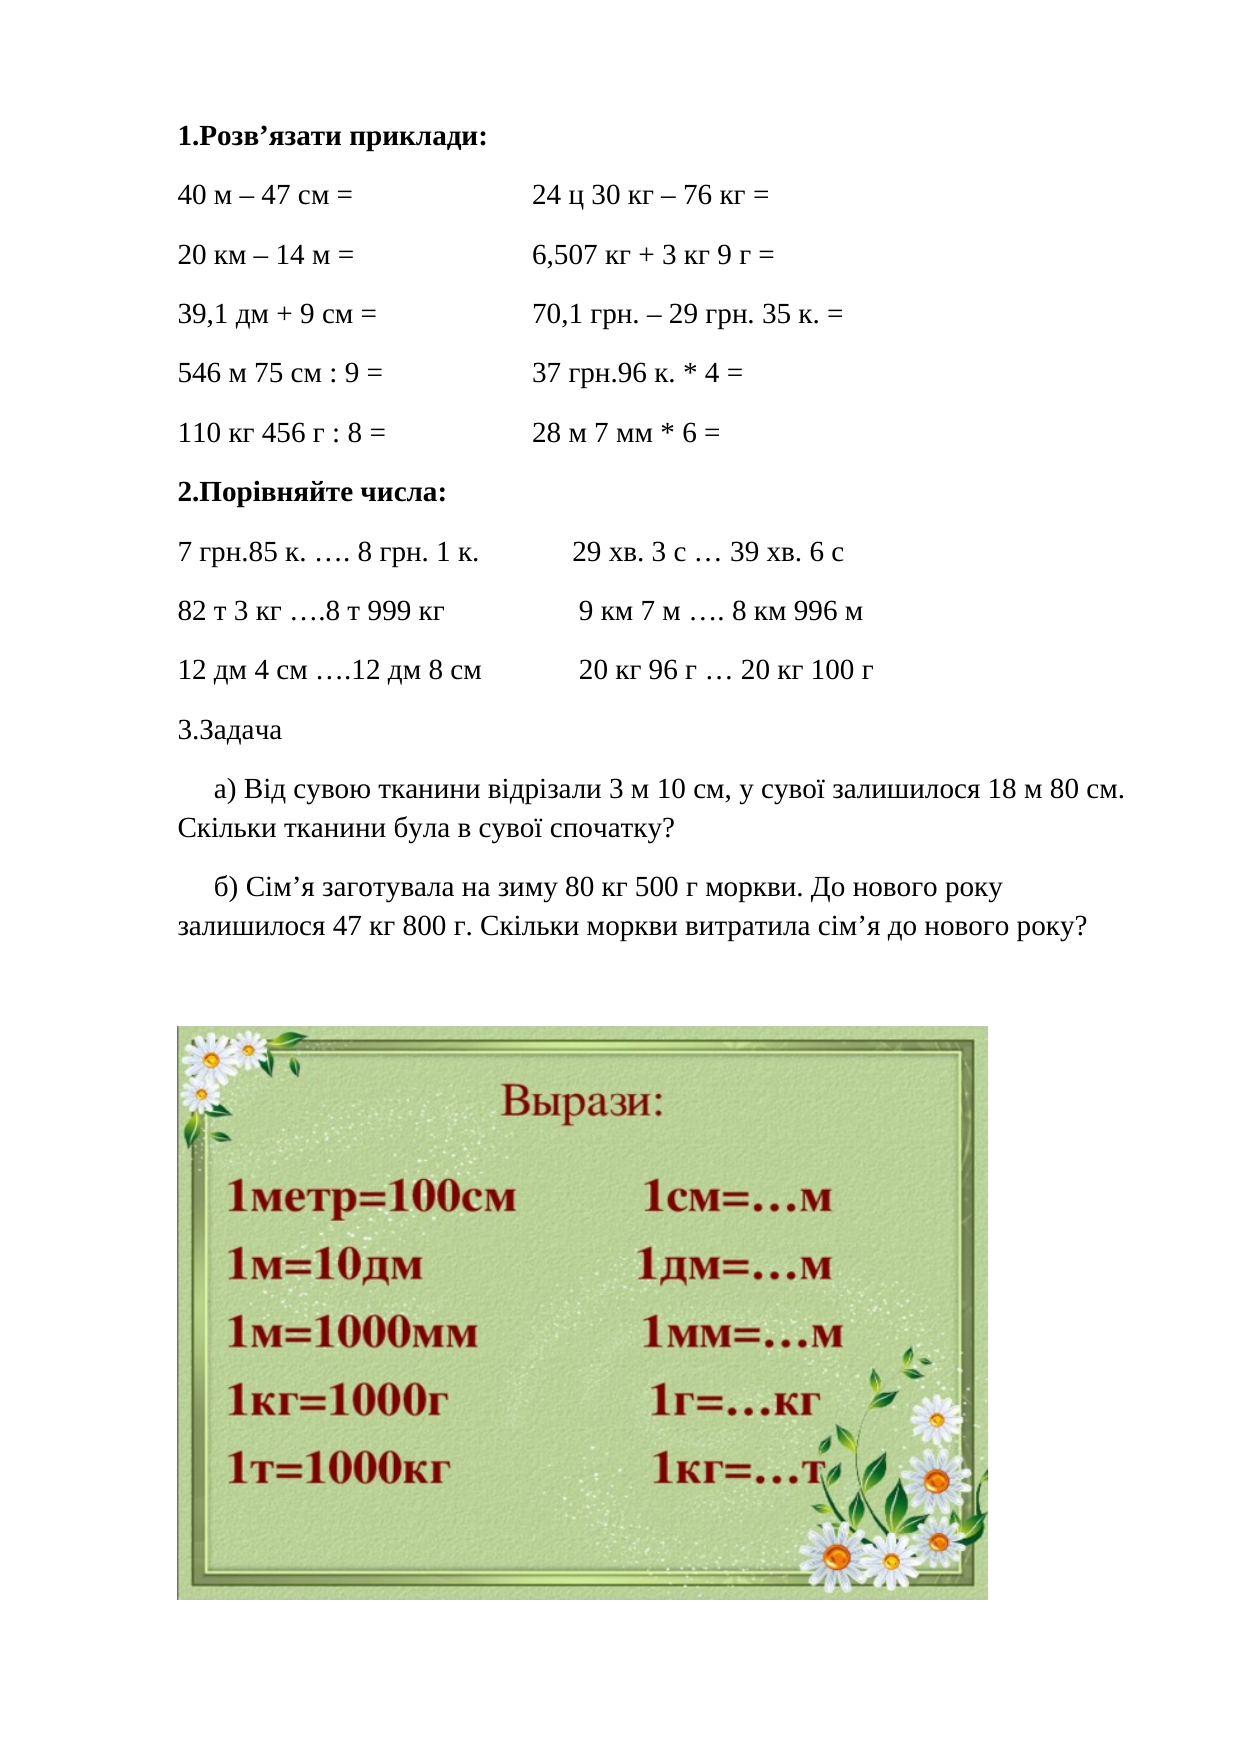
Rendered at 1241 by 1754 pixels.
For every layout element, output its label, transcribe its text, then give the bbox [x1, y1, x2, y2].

text б) Сім’я заготувала на зиму 80 кг 500 г моркви. До нового року залишилося 47 кг 800 г. Скільки моркви витратила сім’я до нового року? [177, 869, 1152, 941]
text 39,1 дм + 9 см = 70,1 грн. – 29 грн. 35 к. = [177, 296, 1152, 330]
text а) Від сувою тканини відрізали 3 м 10 см, у сувої залишилося 18 м 80 см. Скільки тканини була в сувої спочатку? [177, 771, 1152, 843]
text 546 м 75 см : 9 = 37 грн.96 к. * 4 = [177, 356, 1152, 389]
text 7 грн.85 к. …. 8 грн. 1 к. 29 хв. 3 с … 39 хв. 6 с [177, 534, 1152, 567]
text 40 м – 47 см = 24 ц 30 кг – 76 кг = [177, 177, 1152, 211]
text 3.Задача [177, 712, 1152, 745]
text 110 кг 456 г : 8 = 28 м 7 мм * 6 = [177, 415, 1152, 448]
picture [177, 1026, 989, 1600]
text 82 т 3 кг ….8 т 999 кг 9 км 7 м …. 8 км 996 м [177, 593, 1152, 627]
text 2.Порівняйте числа: [177, 474, 1152, 508]
text 1.Розв’язати приклади: [177, 118, 1152, 152]
text 20 км – 14 м = 6,507 кг + 3 кг 9 г = [177, 237, 1152, 270]
text 12 дм 4 см ….12 дм 8 см 20 кг 96 г … 20 кг 100 г [177, 652, 1152, 686]
